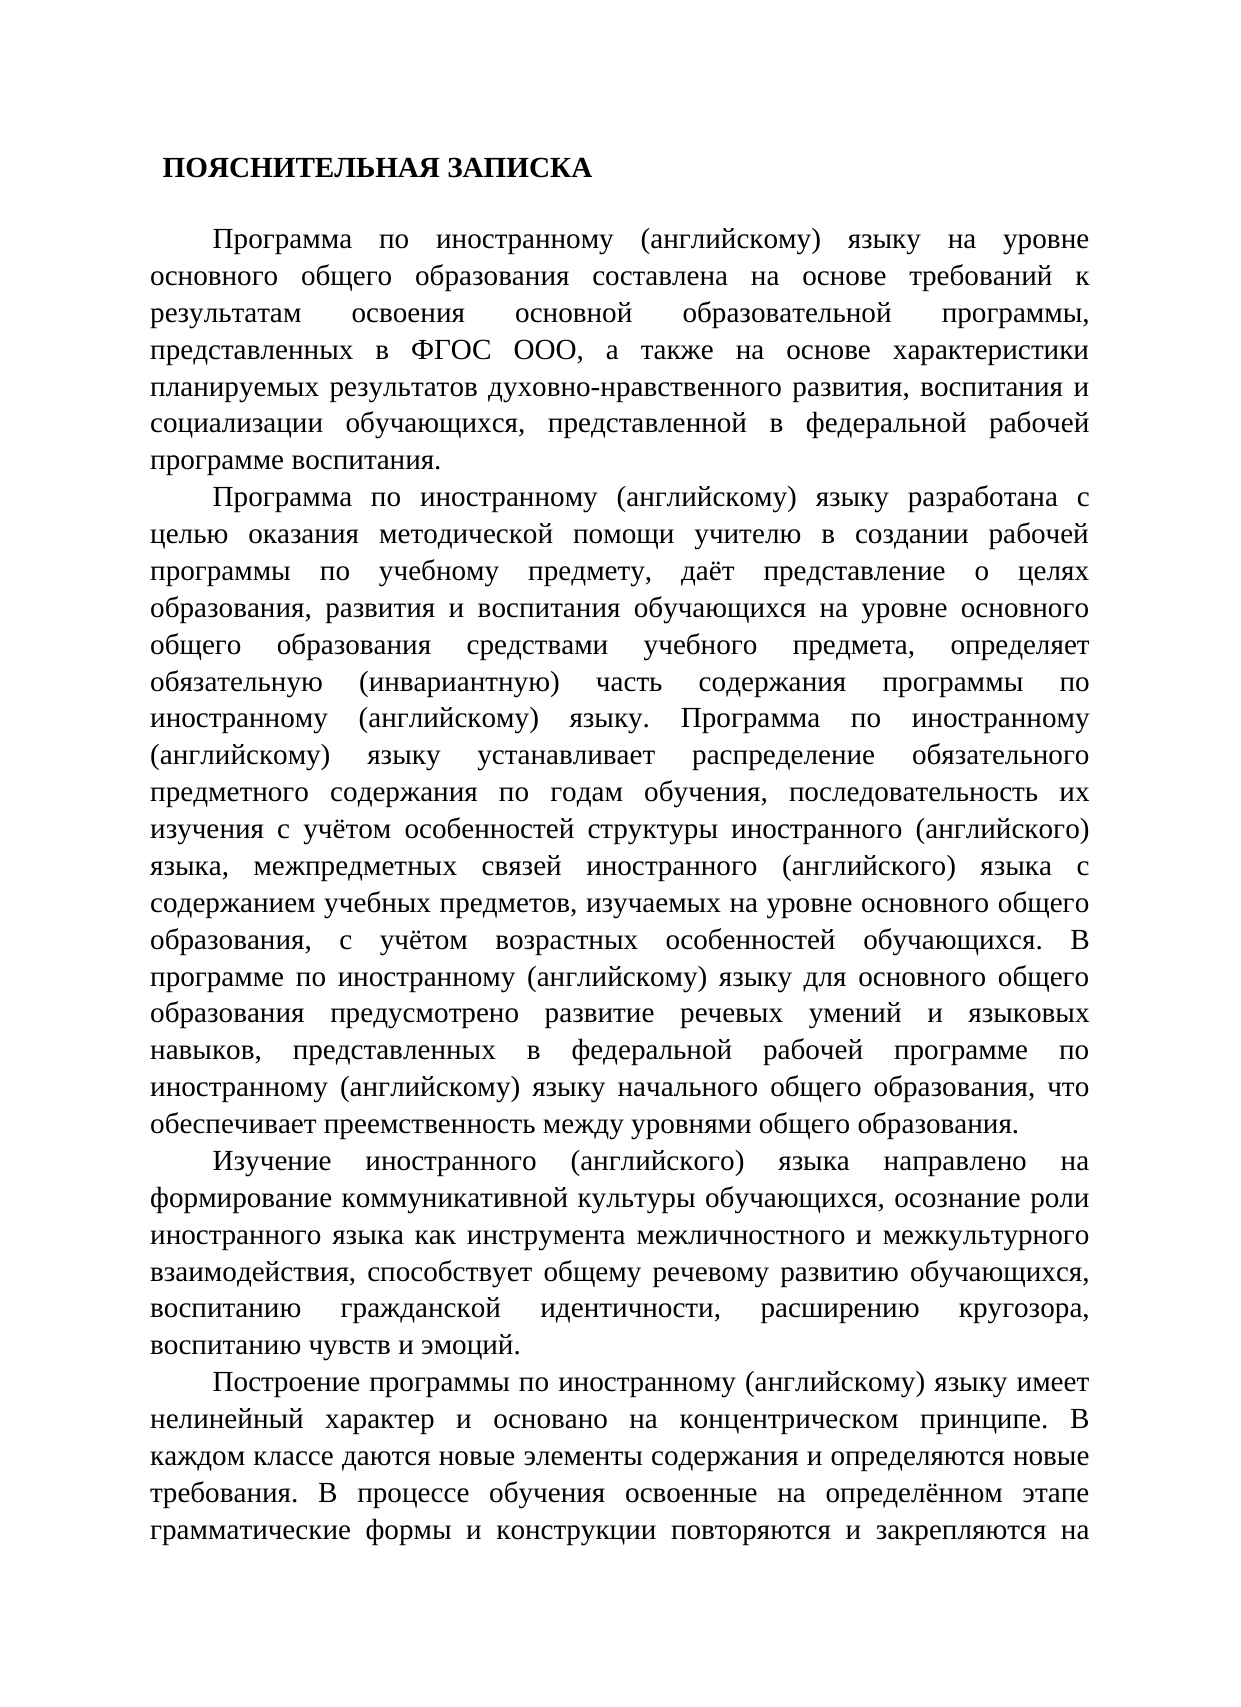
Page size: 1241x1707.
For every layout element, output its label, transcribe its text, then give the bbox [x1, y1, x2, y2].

text Изучение иностранного (английского) языка направлено на формирование коммуникативной культуры обучающихся, осознание роли иностранного языка как инструмента межличностного и межкультурного взаимодействия, способствует общему речевому развитию обучающихся, воспитанию гражданской идентичности, расширению кругозора, воспитанию чувств и эмоций. [150, 1143, 1090, 1361]
text Программа по иностранному (английскому) языку на уровне основного общего образования составлена на основе требований к результатам освоения основной образовательной программы, представленных в ФГОС ООО, а также на основе характеристики планируемых результатов духовно-нравственного развития, воспитания и социализации обучающихся, представленной в федеральной рабочей программе воспитания. [150, 221, 1090, 476]
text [150, 1364, 1090, 1545]
text Программа по иностранному (английскому) языку разработана с целью оказания методической помощи учителю в создании рабочей программы по учебному предмету, даёт представление о целях образования, развития и воспитания обучающихся на уровне основного общего образования средствами учебного предмета, определяет обязательную (инвариантную) часть содержания программы по иностранному (английскому) языку. Программа по иностранному (английскому) языку устанавливает распределение обязательного предметного содержания по годам обучения, последовательность их изучения с учётом особенностей структуры иностранного (английского) языка, межпредметных связей иностранного (английского) языка с содержанием учебных предметов, изучаемых на уровне основного общего образования, с учётом возрастных особенностей обучающихся. В программе по иностранному (английскому) языку для основного общего образования предусмотрено развитие речевых умений и языковых навыков, представленных в федеральной рабочей программе по иностранному (английскому) языку начального общего образования, что обеспечивает преемственность между уровнями общего образования. [150, 479, 1090, 1140]
text ПОЯСНИТЕЛЬНАЯ ЗАПИСКА [162, 150, 1090, 183]
